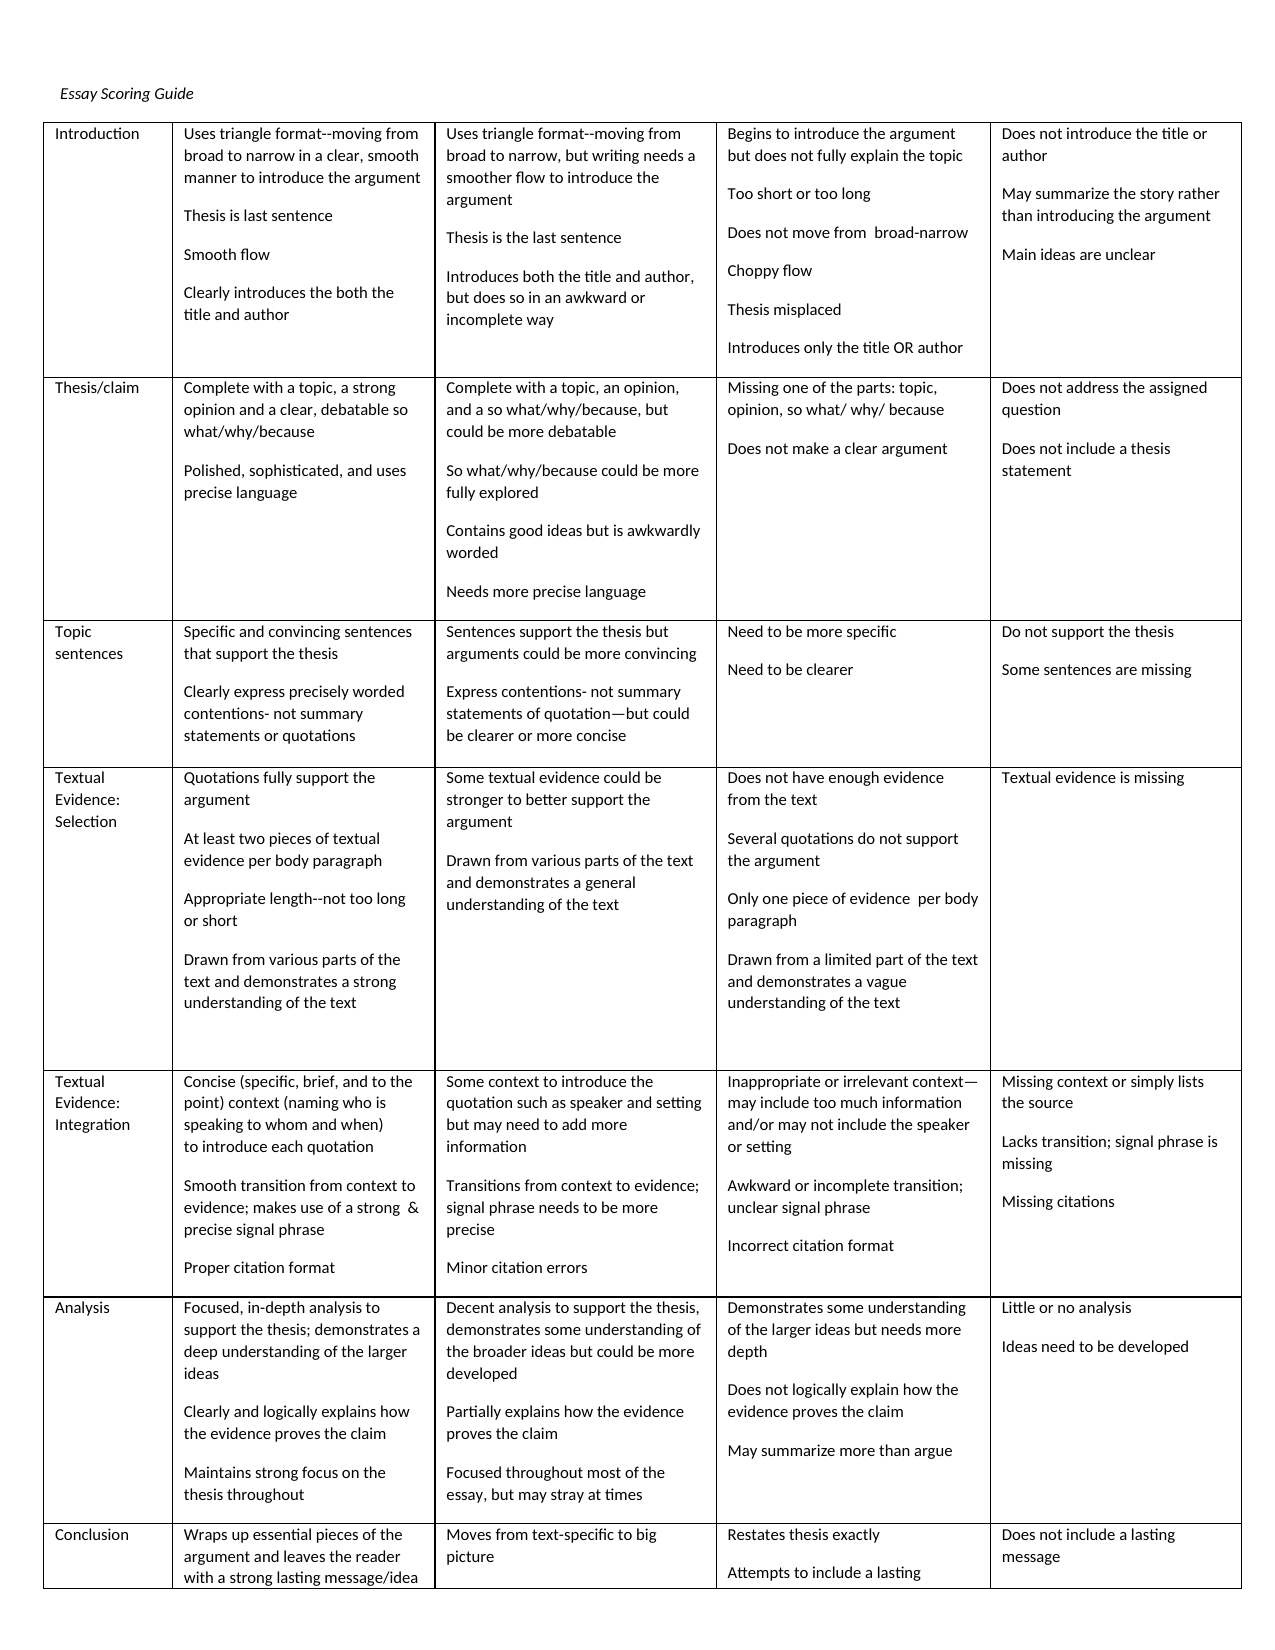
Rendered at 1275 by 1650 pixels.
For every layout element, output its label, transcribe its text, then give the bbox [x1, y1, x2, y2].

table_cell Textual Evidence: Integration [44, 1071, 172, 1296]
table_cell Complete with a topic, a strong opinion and a clear, debatable so what/why/because Polished, sophisticated, and uses precise language [173, 378, 434, 620]
table_header Does not introduce the title or author May summarize the story rather than introducing the argument Main ideas are unclear [991, 123, 1241, 377]
table_header Uses triangle format--moving from broad to narrow in a clear, smooth manner to introduce the argument Thesis is last sentence Smooth flow Clearly introduces the both the title and author [173, 123, 434, 377]
table_cell Specific and convincing sentences that support the thesis Clearly express precisely worded contentions- not summary statements or quotations [173, 621, 434, 767]
table_cell Concise (specific, brief, and to the point) context (naming who is speaking to whom and when) to introduce each quotation Smooth transition from context to evidence; makes use of a strong & precise signal phrase Proper citation format [173, 1071, 434, 1296]
table_cell Demonstrates some understanding of the larger ideas but needs more depth Does not logically explain how the evidence proves the claim May summarize more than argue [717, 1298, 990, 1523]
table_cell Textual Evidence: Selection [44, 768, 172, 1070]
table_cell Conclusion [44, 1524, 172, 1588]
table_cell Complete with a topic, an opinion, and a so what/why/because, but could be more debatable So what/why/because could be more fully explored Contains good ideas but is awkwardly worded Needs more precise language [436, 378, 716, 620]
table_header Begins to introduce the argument but does not fully explain the topic Too short or too long Does not move from broad-narrow Choppy flow Thesis misplaced Introduces only the title OR author [717, 123, 990, 377]
table_cell Does not address the assigned question Does not include a thesis statement [991, 378, 1241, 620]
table_cell Do not support the thesis Some sentences are missing [991, 621, 1241, 767]
table_cell Thesis/claim [44, 378, 172, 620]
table_cell Topic sentences [44, 621, 172, 767]
table_cell Inappropriate or irrelevant context—may include too much information and/or may not include the speaker or setting Awkward or incomplete transition; unclear signal phrase Incorrect citation format [717, 1071, 990, 1296]
table_cell Some context to introduce the quotation such as speaker and setting but may need to add more information Transitions from context to evidence; signal phrase needs to be more precise Minor citation errors [436, 1071, 716, 1296]
table_cell Little or no analysis Ideas need to be developed [991, 1298, 1241, 1523]
table_cell Need to be more specific Need to be clearer [717, 621, 990, 767]
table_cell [436, 1524, 716, 1588]
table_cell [173, 1524, 434, 1588]
table_cell Sentences support the thesis but arguments could be more convincing Express contentions- not summary statements of quotation—but could be clearer or more concise [436, 621, 716, 767]
table_cell Quotations fully support the argument At least two pieces of textual evidence per body paragraph Appropriate length--not too long or short Drawn from various parts of the text and demonstrates a strong understanding of the text [173, 768, 434, 1070]
table_cell Some textual evidence could be stronger to better support the argument Drawn from various parts of the text and demonstrates a general understanding of the text [436, 768, 716, 1070]
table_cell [717, 1524, 990, 1588]
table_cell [991, 1524, 1241, 1588]
table_cell Focused, in-depth analysis to support the thesis; demonstrates a deep understanding of the larger ideas Clearly and logically explains how the evidence proves the claim Maintains strong focus on the thesis throughout [173, 1298, 434, 1523]
table_cell Textual evidence is missing [991, 768, 1241, 1070]
table_cell Missing context or simply lists the source Lacks transition; signal phrase is missing Missing citations [991, 1071, 1241, 1296]
table_cell Does not have enough evidence from the text Several quotations do not support the argument Only one piece of evidence per body paragraph Drawn from a limited part of the text and demonstrates a vague understanding of the text [717, 768, 990, 1070]
table_header Introduction [44, 123, 172, 377]
table_header Uses triangle format--moving from broad to narrow, but writing needs a smoother flow to introduce the argument Thesis is the last sentence Introduces both the title and author, but does so in an awkward or incomplete way [436, 123, 716, 377]
table_cell Decent analysis to support the thesis, demonstrates some understanding of the broader ideas but could be more developed Partially explains how the evidence proves the claim Focused throughout most of the essay, but may stray at times [436, 1298, 716, 1523]
text Essay Scoring Guide [60, 83, 1215, 104]
table_cell Analysis [44, 1298, 172, 1523]
table_cell Missing one of the parts: topic, opinion, so what/ why/ because Does not make a clear argument [717, 378, 990, 620]
